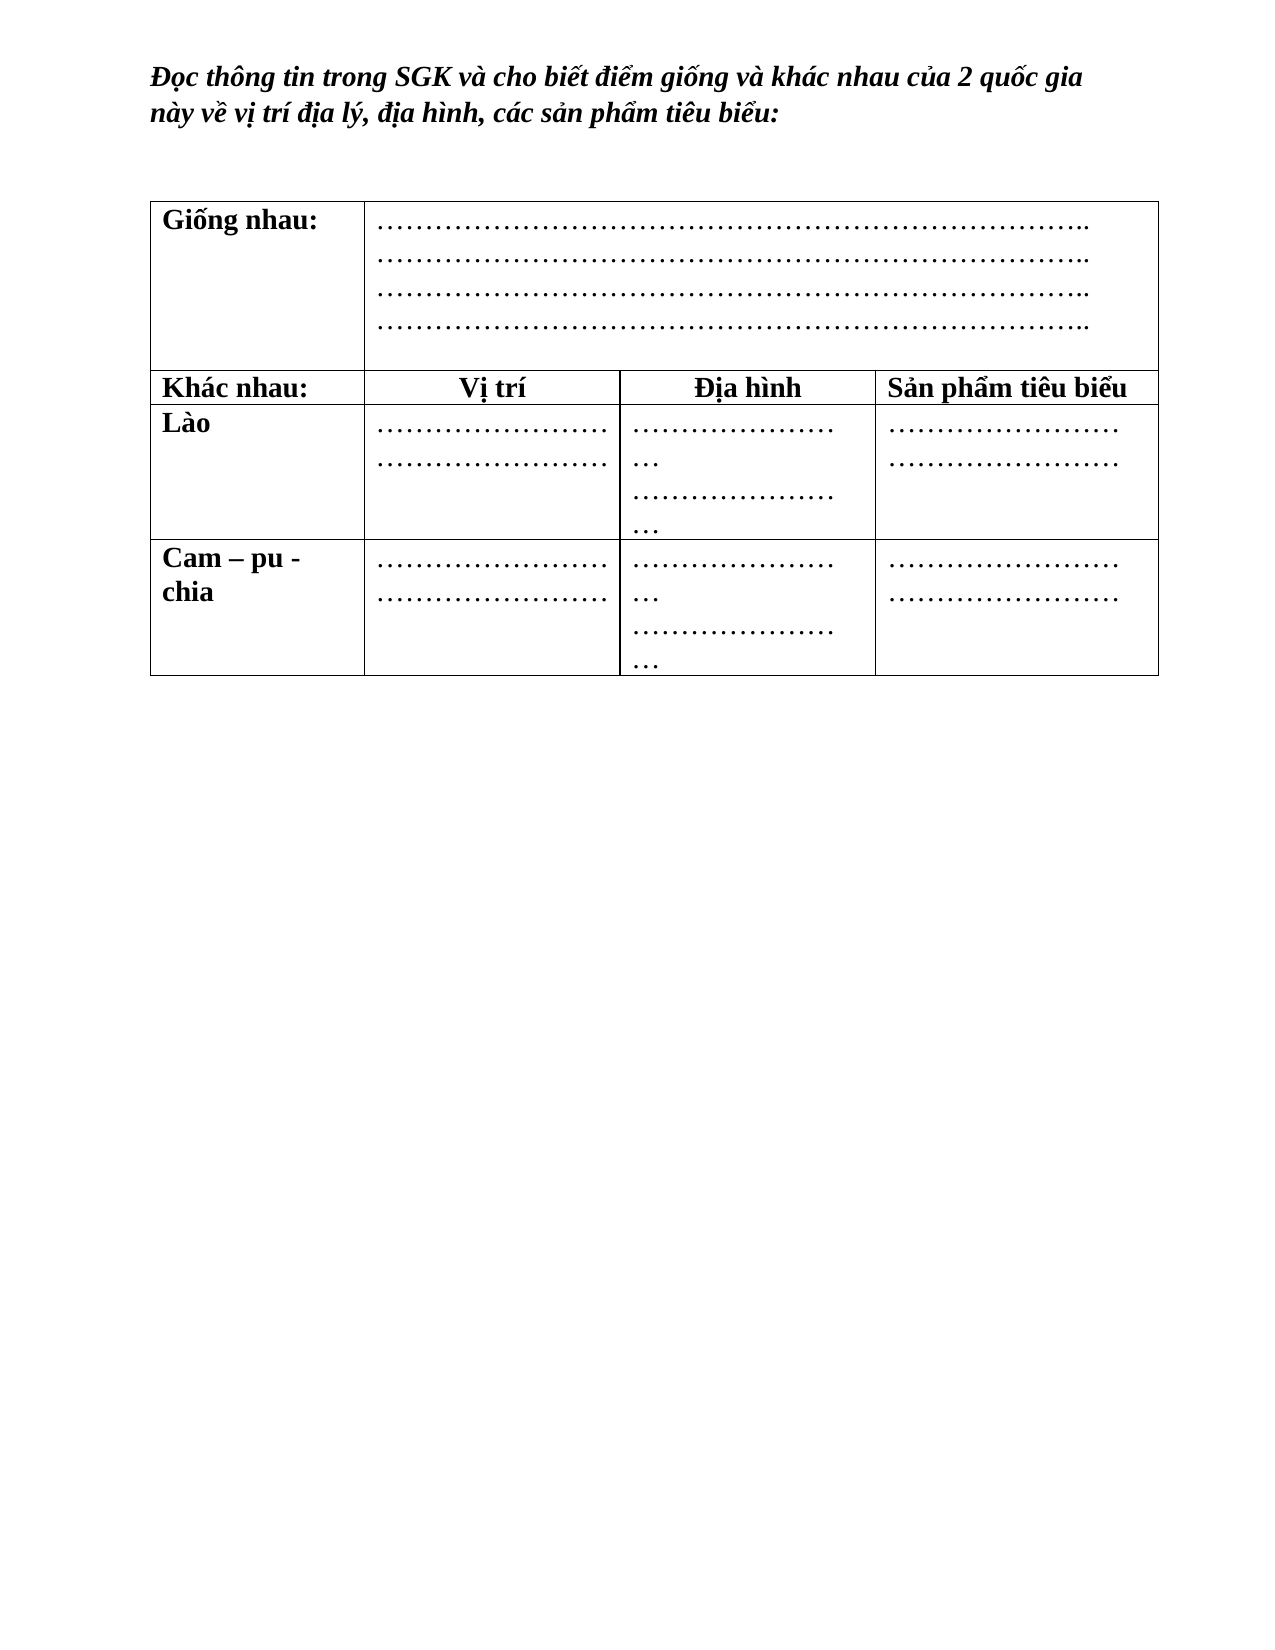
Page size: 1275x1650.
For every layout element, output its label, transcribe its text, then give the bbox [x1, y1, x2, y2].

table_cell …………………… …………………… [365, 540, 619, 674]
table_cell Lào [151, 405, 364, 539]
table_cell Khác nhau: [151, 371, 364, 404]
table_cell Cam – pu - chia [151, 540, 364, 674]
table_cell Sản phẩm tiêu biểu [876, 371, 1158, 404]
table_cell …………………… …………………… [621, 540, 875, 674]
text Đọc thông tin trong SGK và cho biết điểm giống và khác nhau của 2 quốc gia này về vị trí địa lý, địa hình, các sản phẩm tiêu biểu: [150, 59, 1125, 129]
table_header ……………………………………………………………….. ……………………………………………………………….. ……………………………………………………………….. ……………………………………………………………….. [365, 202, 1158, 369]
table_cell …………………… …………………… [876, 540, 1158, 674]
table_cell …………………… …………………… [876, 405, 1158, 539]
table_cell …………………… …………………… [621, 405, 875, 539]
table_cell Địa hình [621, 371, 875, 404]
table_cell Vị trí [365, 371, 619, 404]
table_header Giống nhau: [151, 202, 364, 369]
table_cell …………………… …………………… [365, 405, 619, 539]
